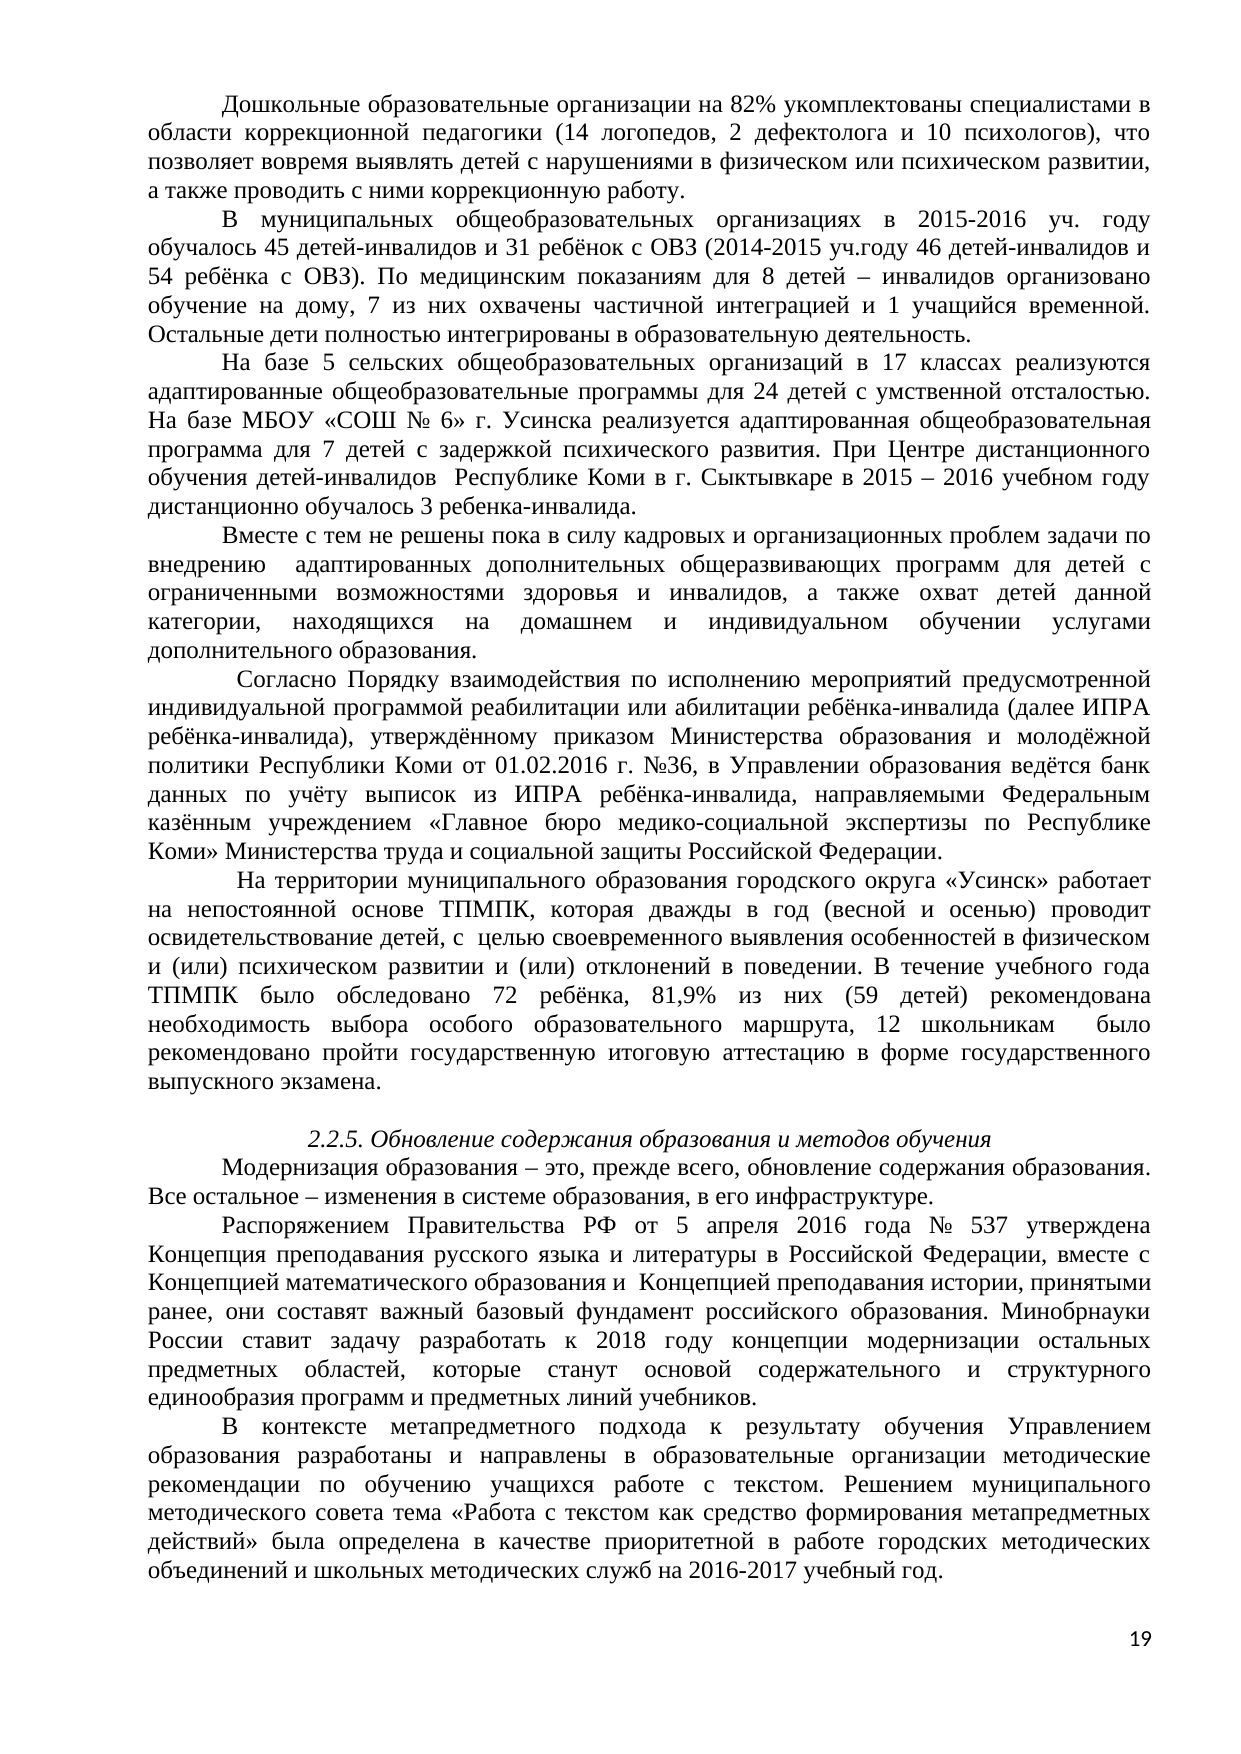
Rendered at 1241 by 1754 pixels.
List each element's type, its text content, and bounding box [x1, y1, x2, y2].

text В муниципальных общеобразовательных организациях в 2015-2016 уч. году обучалось 45 детей-инвалидов и 31 ребёнок с ОВЗ (2014-2015 уч.году 46 детей-инвалидов и 54 ребёнка с ОВЗ). По медицинским показаниям для 8 детей – инвалидов организовано обучение на дому, 7 из них охвачены частичной интеграцией и 1 учащийся временной. Остальные дети полностью интегрированы в образовательную деятельность. [148, 204, 1152, 347]
text Согласно Порядку взаимодействия по исполнению мероприятий предусмотренной индивидуальной программой реабилитации или абилитации ребёнка-инвалида (далее ИПРА ребёнка-инвалида), утверждённому приказом Министерства образования и молодёжной политики Республики Коми от 01.02.2016 г. №36, в Управлении образования ведётся банк данных по учёту выписок из ИПРА ребёнка-инвалида, направляемыми Федеральным казённым учреждением «Главное бюро медико-социальной экспертизы по Республике Коми» Министерства труда и социальной защиты Российской Федерации. [148, 664, 1152, 865]
text Распоряжением Правительства РФ от 5 апреля 2016 года № 537 утверждена Концепция преподавания русского языка и литературы в Российской Федерации, вместе с Концепцией математического образования и Концепцией преподавания истории, принятыми ранее, они составят важный базовый фундамент российского образования. Минобрнауки России ставит задачу разработать к 2018 году концепции модернизации остальных предметных областей, которые станут основой содержательного и структурного единообразия программ и предметных линий учебников. [148, 1210, 1152, 1411]
text 2.2.5. Обновление содержания образования и методов обучения [148, 1124, 1152, 1152]
text На базе 5 сельских общеобразовательных организаций в 17 классах реализуются адаптированные общеобразовательные программы для 24 детей с умственной отсталостью. На базе МБОУ «СОШ № 6» г. Усинска реализуется адаптированная общеобразовательная программа для 7 детей с задержкой психического развития. При Центре дистанционного обучения детей-инвалидов Республике Коми в г. Сыктывкаре в 2015 – 2016 учебном году дистанционно обучалось 3 ребенка-инвалида. [148, 347, 1152, 520]
text Вместе с тем не решены пока в силу кадровых и организационных проблем задачи по внедрению адаптированных дополнительных общеразвивающих программ для детей с ограниченными возможностями здоровья и инвалидов, а также охват детей данной категории, находящихся на домашнем и индивидуальном обучении услугами дополнительного образования. [148, 520, 1152, 664]
text Модернизация образования – это, прежде всего, обновление содержания образования. Все остальное – изменения в системе образования, в его инфраструктуре. [148, 1152, 1152, 1210]
text В контексте метапредметного подхода к результату обучения Управлением образования разработаны и направлены в образовательные организации методические рекомендации по обучению учащихся работе с текстом. Решением муниципального методического совета тема «Работа с текстом как средство формирования метапредметных действий» была определена в качестве приоритетной в работе городских методических объединений и школьных методических служб на 2016-2017 учебный год. [148, 1411, 1152, 1584]
text Дошкольные образовательные организации на 82% укомплектованы специалистами в области коррекционной педагогики (14 логопедов, 2 дефектолога и 10 психологов), что позволяет вовремя выявлять детей с нарушениями в физическом или психическом развитии, а также проводить с ними коррекционную работу. [148, 89, 1152, 204]
text На территории муниципального образования городского округа «Усинск» работает на непостоянной основе ТПМПК, которая дважды в год (весной и осенью) проводит освидетельствование детей, с целью своевременного выявления особенностей в физическом и (или) психическом развитии и (или) отклонений в поведении. В течение учебного года ТПМПК было обследовано 72 ребёнка, 81,9% из них (59 детей) рекомендована необходимость выбора особого образовательного маршрута, 12 школьникам было рекомендовано пройти государственную итоговую аттестацию в форме государственного выпускного экзамена. [148, 865, 1152, 1095]
